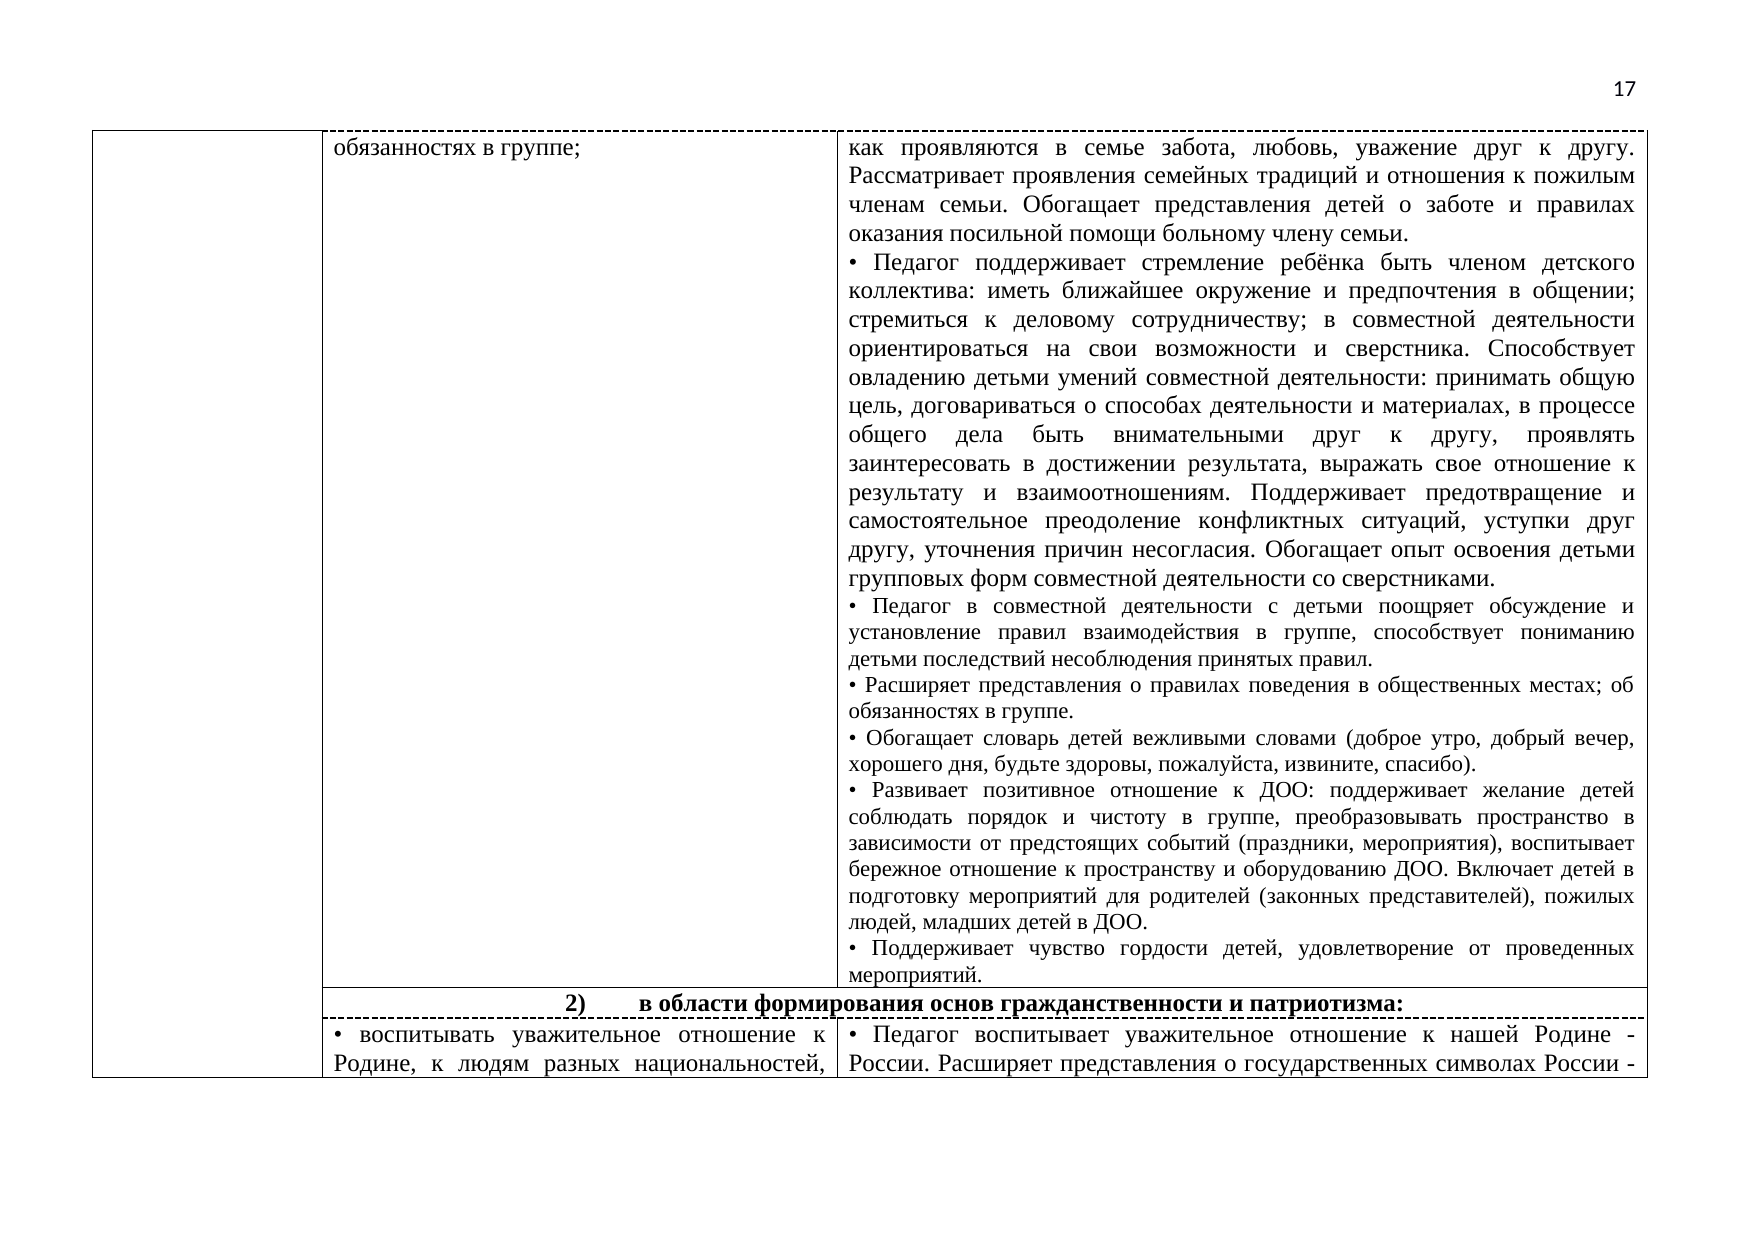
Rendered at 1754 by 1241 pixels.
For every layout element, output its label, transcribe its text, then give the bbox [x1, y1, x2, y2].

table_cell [838, 1017, 1647, 1077]
table_cell 2) в области формирования основ гражданственности и патриотизма: [323, 988, 1647, 1017]
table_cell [323, 130, 837, 987]
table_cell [323, 1017, 837, 1077]
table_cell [838, 130, 1647, 987]
